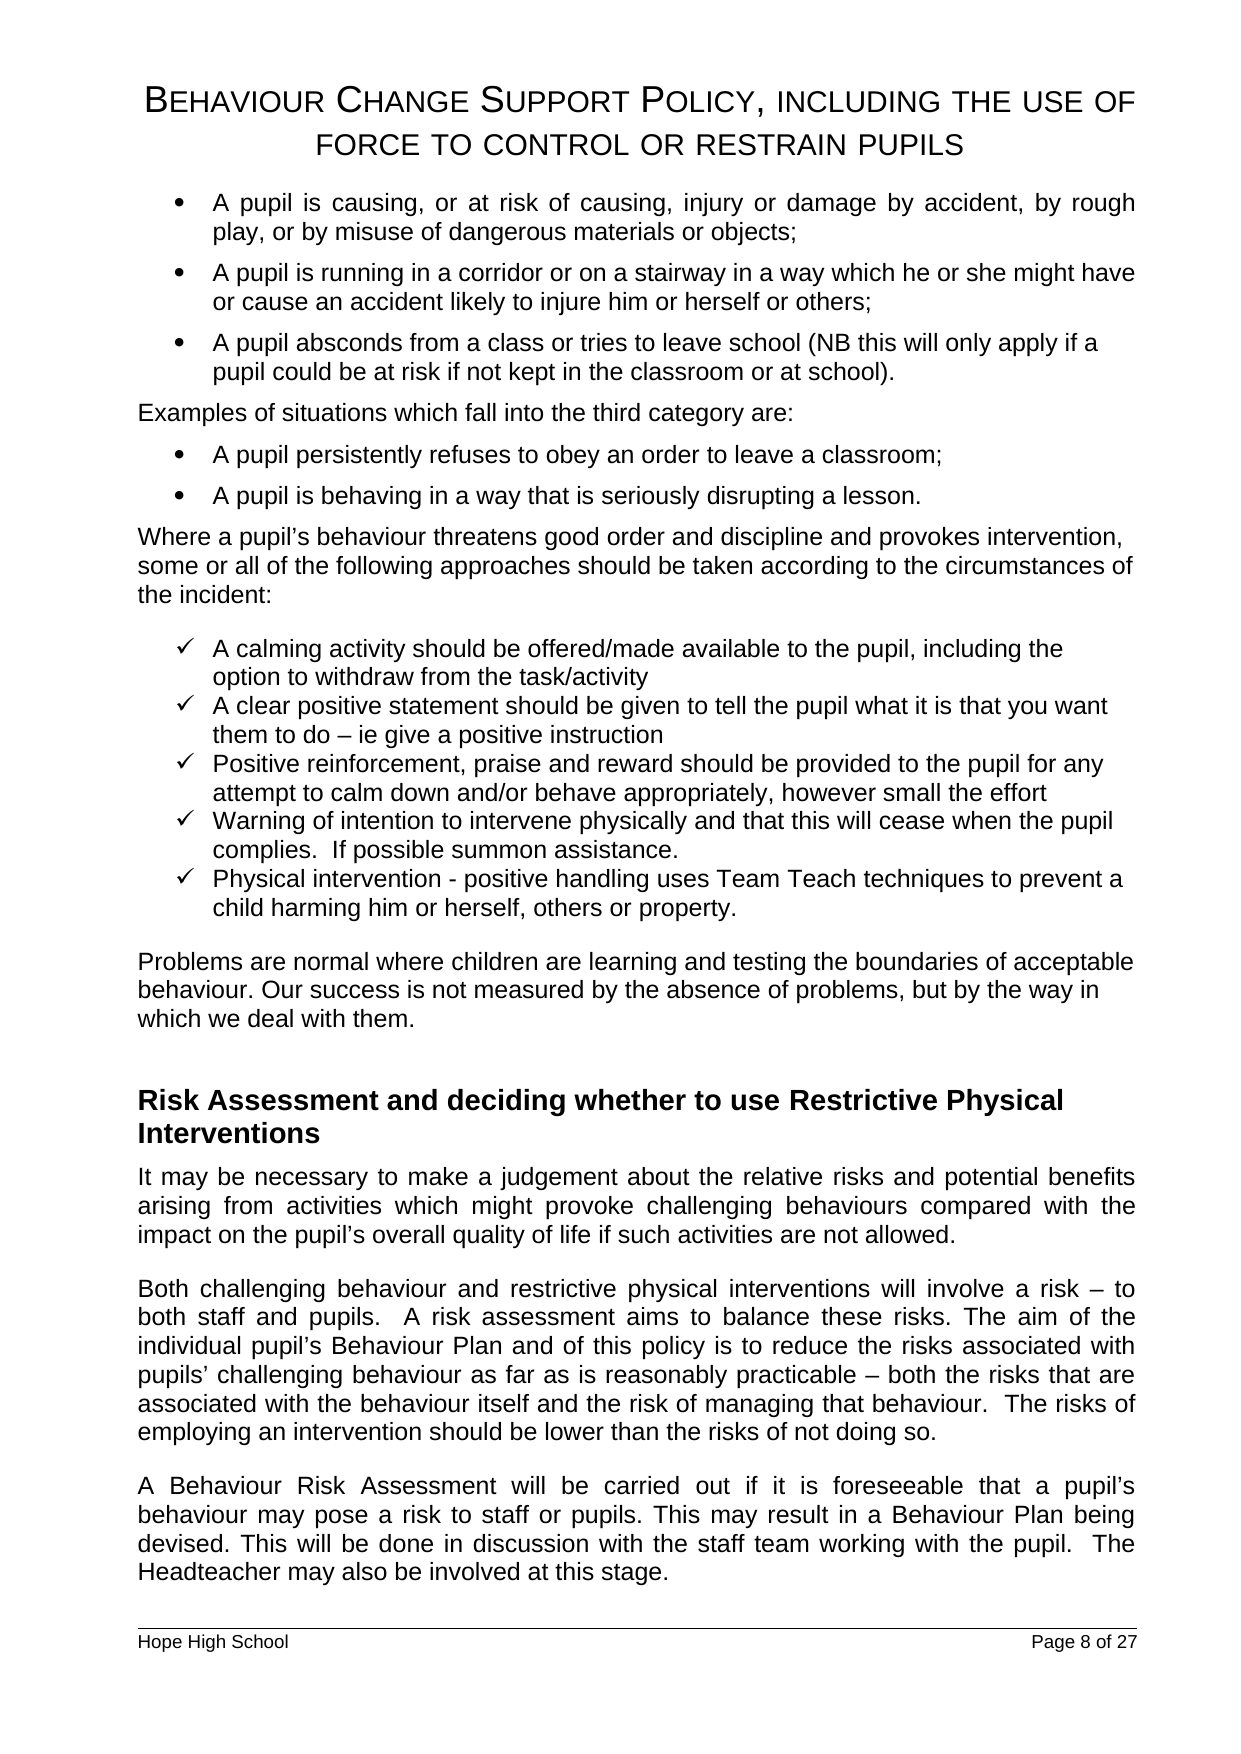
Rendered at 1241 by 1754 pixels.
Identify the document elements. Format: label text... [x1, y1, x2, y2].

list Physical intervention - positive handling uses Team Teach techniques to prevent a child harming him or herself, others or property. [175, 864, 1137, 922]
text A Behaviour Risk Assessment will be carried out if it is foreseeable that a pupil’s behaviour may pose a risk to staff or pupils. This may result in a Behaviour Plan being devised. This will be done in discussion with the staff team working with the pupil. The Headteacher may also be involved at this stage. [137, 1471, 1137, 1586]
text Where a pupil’s behaviour threatens good order and discipline and provokes intervention, some or all of the following approaches should be taken according to the circumstances of the incident: [137, 522, 1137, 608]
text Examples of situations which fall into the third category are: [137, 398, 1137, 427]
list A clear positive statement should be given to tell the pupil what it is that you want them to do – ie give a positive instruction [175, 691, 1137, 749]
list A pupil is behaving in a way that is seriously disrupting a lesson. [175, 481, 1137, 510]
list A pupil is causing, or at risk of causing, injury or damage by accident, by rough play, or by misuse of dangerous materials or objects; [175, 188, 1137, 246]
list A pupil absconds from a class or tries to leave school (NB this will only apply if a pupil could be at risk if not kept in the classroom or at school). [175, 328, 1137, 386]
text Problems are normal where children are learning and testing the boundaries of acceptable behaviour. Our success is not measured by the absence of problems, but by the way in which we deal with them. [137, 947, 1137, 1033]
list A pupil is running in a corridor or on a stairway in a way which he or she might have or cause an accident likely to injure him or herself or others; [175, 258, 1137, 316]
list Positive reinforcement, praise and reward should be provided to the pupil for any attempt to calm down and/or behave appropriately, however small the effort [175, 749, 1137, 806]
list A calming activity should be offered/made available to the pupil, including the option to withdraw from the task/activity [175, 633, 1137, 691]
text Both challenging behaviour and restrictive physical interventions will involve a risk – to both staff and pupils. A risk assessment aims to balance these risks. The aim of the individual pupil’s Behaviour Plan and of this policy is to reduce the risks associated with pupils’ challenging behaviour as far as is reasonably practicable – both the risks that are associated with the behaviour itself and the risk of managing that behaviour. The risks of employing an intervention should be lower than the risks of not doing so. [137, 1274, 1137, 1446]
list Warning of intention to intervene physically and that this will cease when the pupil complies. If possible summon assistance. [175, 806, 1137, 864]
text It may be necessary to make a judgement about the relative risks and potential benefits arising from activities which might provoke challenging behaviours compared with the impact on the pupil’s overall quality of life if such activities are not allowed. [137, 1162, 1137, 1249]
subtitle Risk Assessment and deciding whether to use Restrictive Physical Interventions [137, 1083, 1137, 1150]
list A pupil persistently refuses to obey an order to leave a classroom; [175, 439, 1137, 468]
